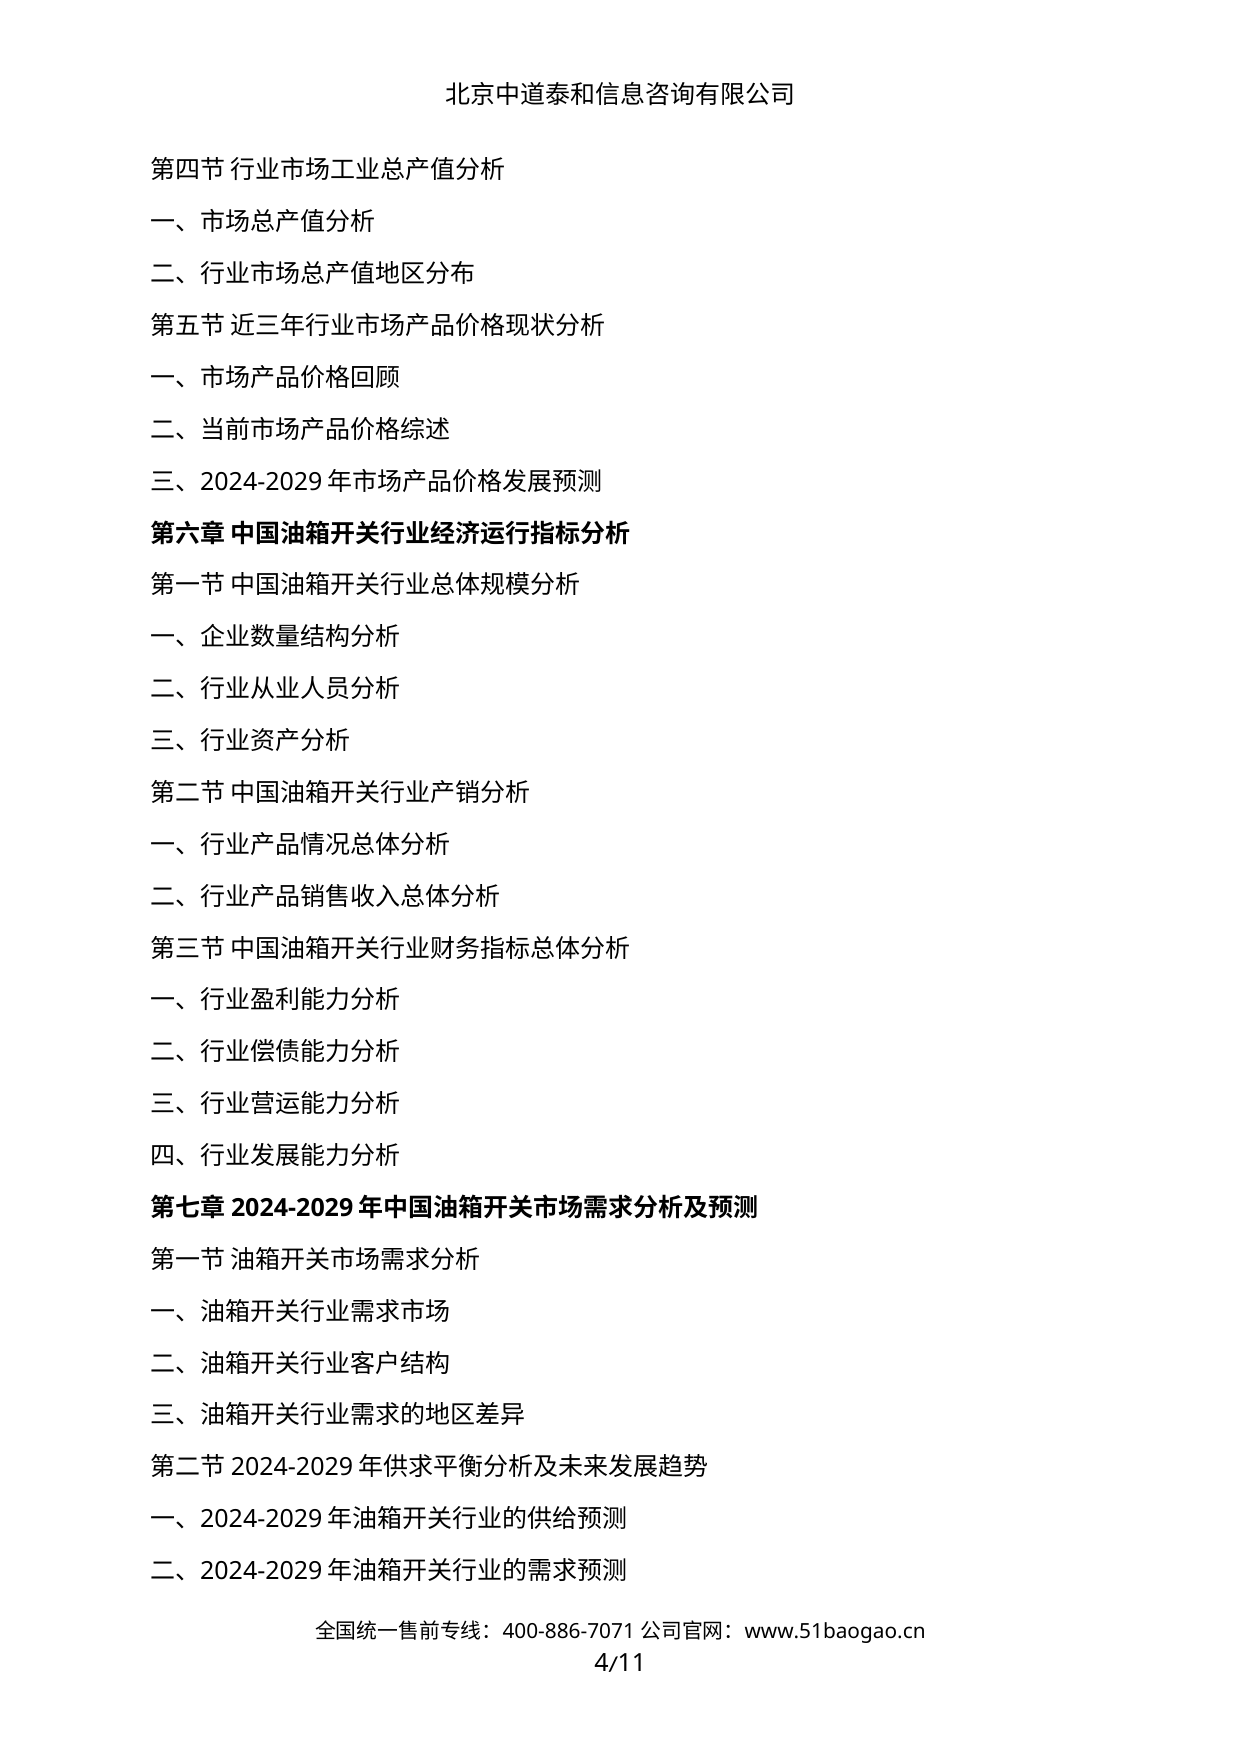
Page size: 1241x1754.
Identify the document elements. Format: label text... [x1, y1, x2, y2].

text 一、市场产品价格回顾 [150, 357, 1090, 394]
text 四、行业发展能力分析 [150, 1136, 1090, 1172]
text 三、行业资产分析 [150, 721, 1090, 757]
text 一、油箱开关行业需求市场 [150, 1291, 1090, 1327]
text 第五节 近三年行业市场产品价格现状分析 [150, 306, 1090, 342]
text 一、企业数量结构分析 [150, 617, 1090, 653]
text 第二节 2024-2029年供求平衡分析及未来发展趋势 [150, 1447, 1090, 1483]
text 二、油箱开关行业客户结构 [150, 1343, 1090, 1379]
text 第七章 2024-2029年中国油箱开关市场需求分析及预测 [150, 1187, 1090, 1224]
text 三、油箱开关行业需求的地区差异 [150, 1395, 1090, 1431]
text 二、2024-2029年油箱开关行业的需求预测 [150, 1551, 1090, 1587]
text 第三节 中国油箱开关行业财务指标总体分析 [150, 928, 1090, 964]
text 一、行业盈利能力分析 [150, 980, 1090, 1016]
text 三、2024-2029年市场产品价格发展预测 [150, 461, 1090, 497]
text 二、行业市场总产值地区分布 [150, 254, 1090, 290]
text 三、行业营运能力分析 [150, 1084, 1090, 1120]
text 二、行业从业人员分析 [150, 669, 1090, 705]
text 二、行业偿债能力分析 [150, 1032, 1090, 1068]
text 二、行业产品销售收入总体分析 [150, 876, 1090, 912]
text 一、行业产品情况总体分析 [150, 824, 1090, 861]
text 第六章 中国油箱开关行业经济运行指标分析 [150, 513, 1090, 549]
text 第四节 行业市场工业总产值分析 [150, 150, 1090, 186]
text 第一节 油箱开关市场需求分析 [150, 1239, 1090, 1276]
text 第一节 中国油箱开关行业总体规模分析 [150, 565, 1090, 601]
text 一、2024-2029年油箱开关行业的供给预测 [150, 1499, 1090, 1535]
text 一、市场总产值分析 [150, 202, 1090, 238]
text 第二节 中国油箱开关行业产销分析 [150, 772, 1090, 809]
text 二、当前市场产品价格综述 [150, 409, 1090, 446]
